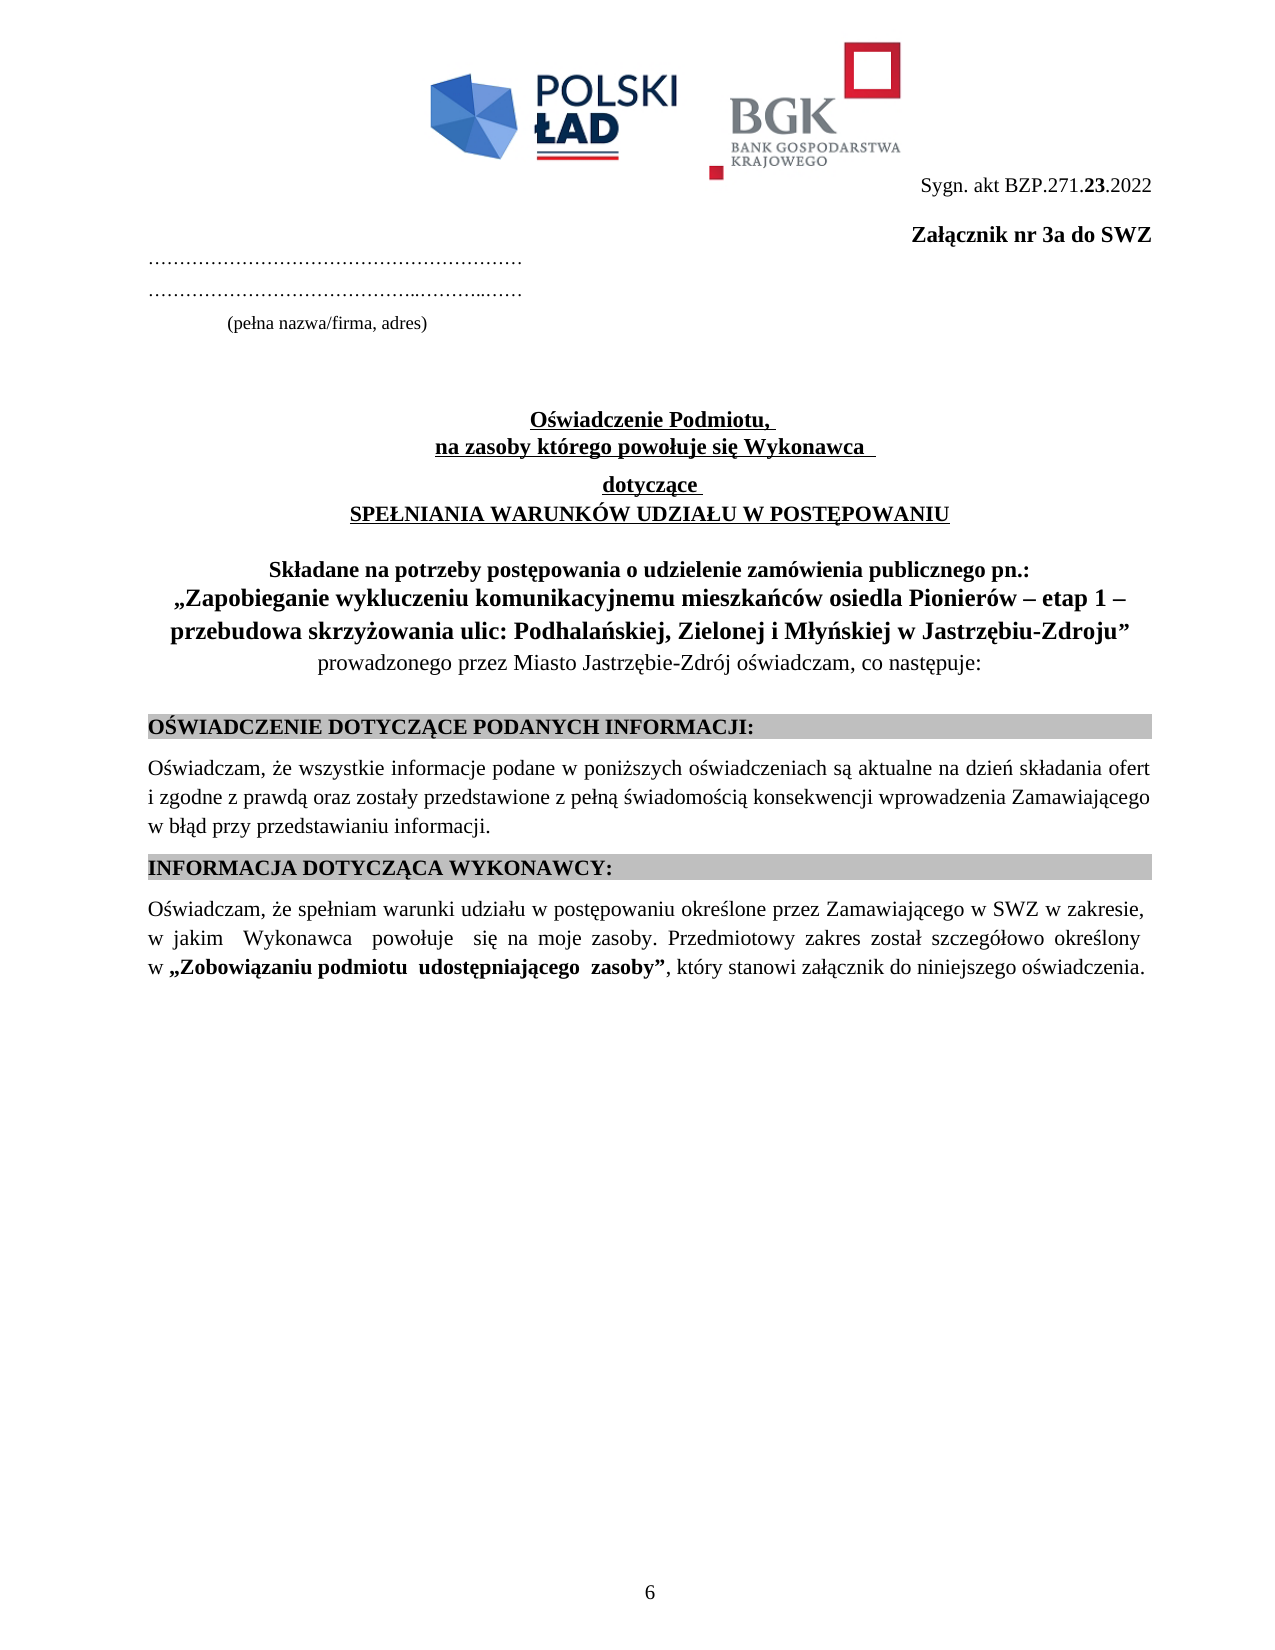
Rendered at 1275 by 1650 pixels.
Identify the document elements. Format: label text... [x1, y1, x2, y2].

text „Zapobieganie wykluczeniu komunikacyjnemu mieszkańców osiedla Pionierów – etap 1 – przebudowa skrzyżowania ulic: Podhalańskiej, Zielonej i Młyńskiej w Jastrzębiu-Zdroju” [148, 583, 1152, 645]
text Oświadczam, że spełniam warunki udziału w postępowaniu określone przez Zamawiającego w SWZ w zakresie, w jakim Wykonawca powołuje się na moje zasoby. Przedmiotowy zakres został szczegółowo określony w „Zobowiązaniu podmiotu udostępniającego zasoby”, który stanowi załącznik do niniejszego oświadczenia. [148, 896, 1152, 979]
text INFORMACJA DOTYCZĄCA WYKONAWCY: [148, 854, 1152, 880]
text na zasoby którego powołuje się Wykonawca [148, 433, 1152, 459]
text …………………………………………………………………………………………..………..…… [148, 247, 532, 301]
text Załącznik nr 3a do SWZ [148, 221, 1152, 247]
text Składane na potrzeby postępowania o udzielenie zamówienia publicznego pn.: [148, 557, 1152, 583]
text SPEŁNIANIA WARUNKÓW UDZIAŁU W POSTĘPOWANIU [148, 501, 1152, 526]
text (pełna nazwa/firma, adres) [148, 312, 532, 333]
text dotyczące [148, 471, 1152, 497]
text Oświadczenie Podmiotu, [148, 406, 1152, 433]
text prowadzonego przez Miasto Jastrzębie-Zdrój oświadczam, co następuje: [148, 649, 1152, 675]
text Oświadczam, że wszystkie informacje podane w poniższych oświadczeniach są aktualne na dzień składania ofert i zgodne z prawdą oraz zostały przedstawione z pełną świadomością konsekwencji wprowadzenia Zamawiającego w błąd przy przedstawianiu informacji. [148, 755, 1152, 838]
text OŚWIADCZENIE DOTYCZĄCE PODANYCH INFORMACJI: [148, 714, 1152, 739]
